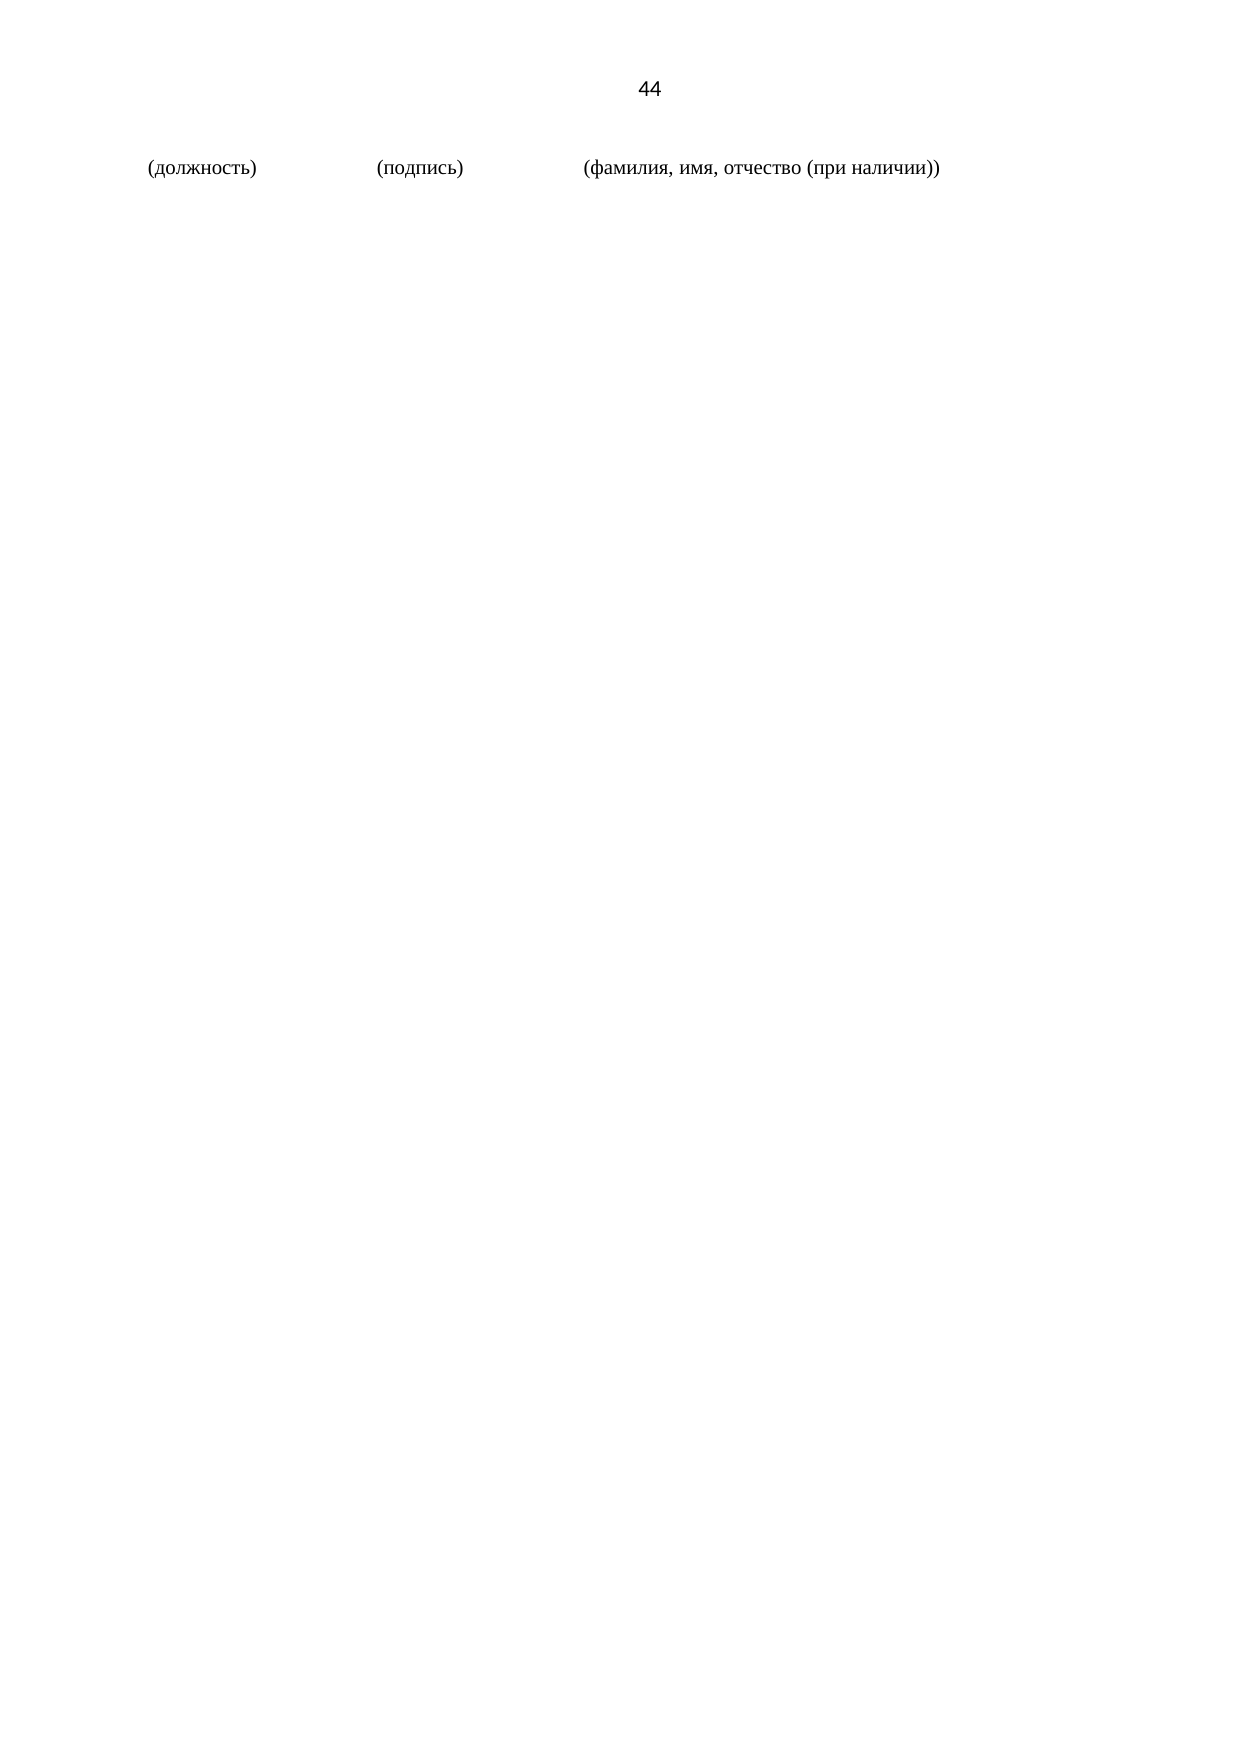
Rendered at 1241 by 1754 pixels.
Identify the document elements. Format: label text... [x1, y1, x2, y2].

text (должность) (подпись) (фамилия, имя, отчество (при наличии)) [148, 155, 1151, 179]
